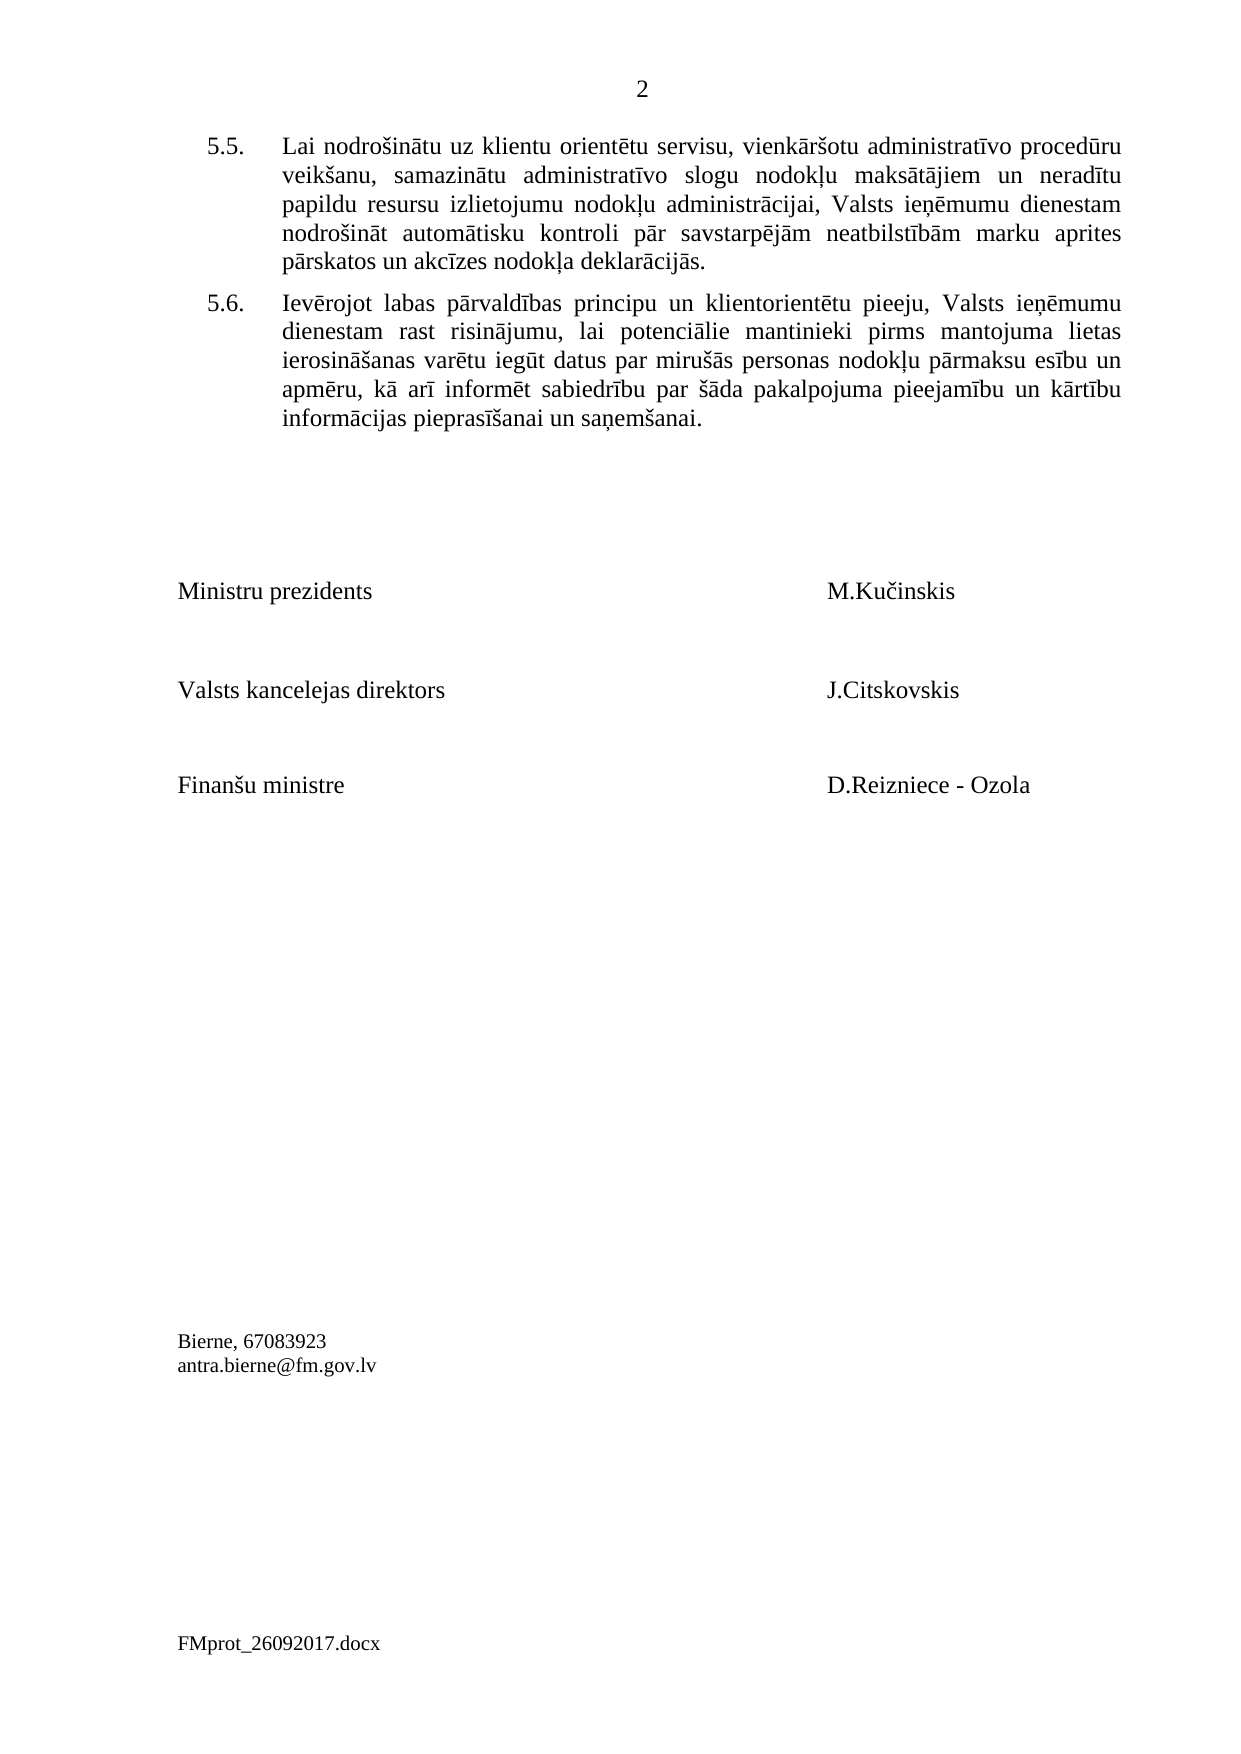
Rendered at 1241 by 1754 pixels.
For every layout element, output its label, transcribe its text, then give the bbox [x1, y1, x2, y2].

text Bierne, 67083923 [177, 1329, 1107, 1353]
list Ievērojot labas pārvaldības principu un klientorientētu pieeju, Valsts ieņēmumu dienestam rast risinājumu, lai potenciālie mantinieki pirms mantojuma lietas ierosināšanas varētu iegūt datus par mirušās personas nodokļu pārmaksu esību un apmēru, kā arī informēt sabiedrību par šāda pakalpojuma pieejamību un kārtību informācijas pieprasīšanai un saņemšanai. [207, 288, 1122, 431]
text antra.bierne@fm.gov.lv [177, 1353, 1107, 1377]
text Finanšu ministre D.Reizniece - Ozola [177, 770, 1107, 799]
list Lai nodrošinātu uz klientu orientētu servisu, vienkāršotu administratīvo procedūru veikšanu, samazinātu administratīvo slogu nodokļu maksātājiem un neradītu papildu resursu izlietojumu nodokļu administrācijai, Valsts ieņēmumu dienestam nodrošināt automātisku kontroli pār savstarpējām neatbilstībām marku aprites pārskatos un akcīzes nodokļa deklarācijās. [207, 131, 1122, 275]
text Ministru prezidents M.Kučinskis [177, 576, 1107, 605]
text Valsts kancelejas direktors J.Citskovskis [177, 675, 1107, 704]
